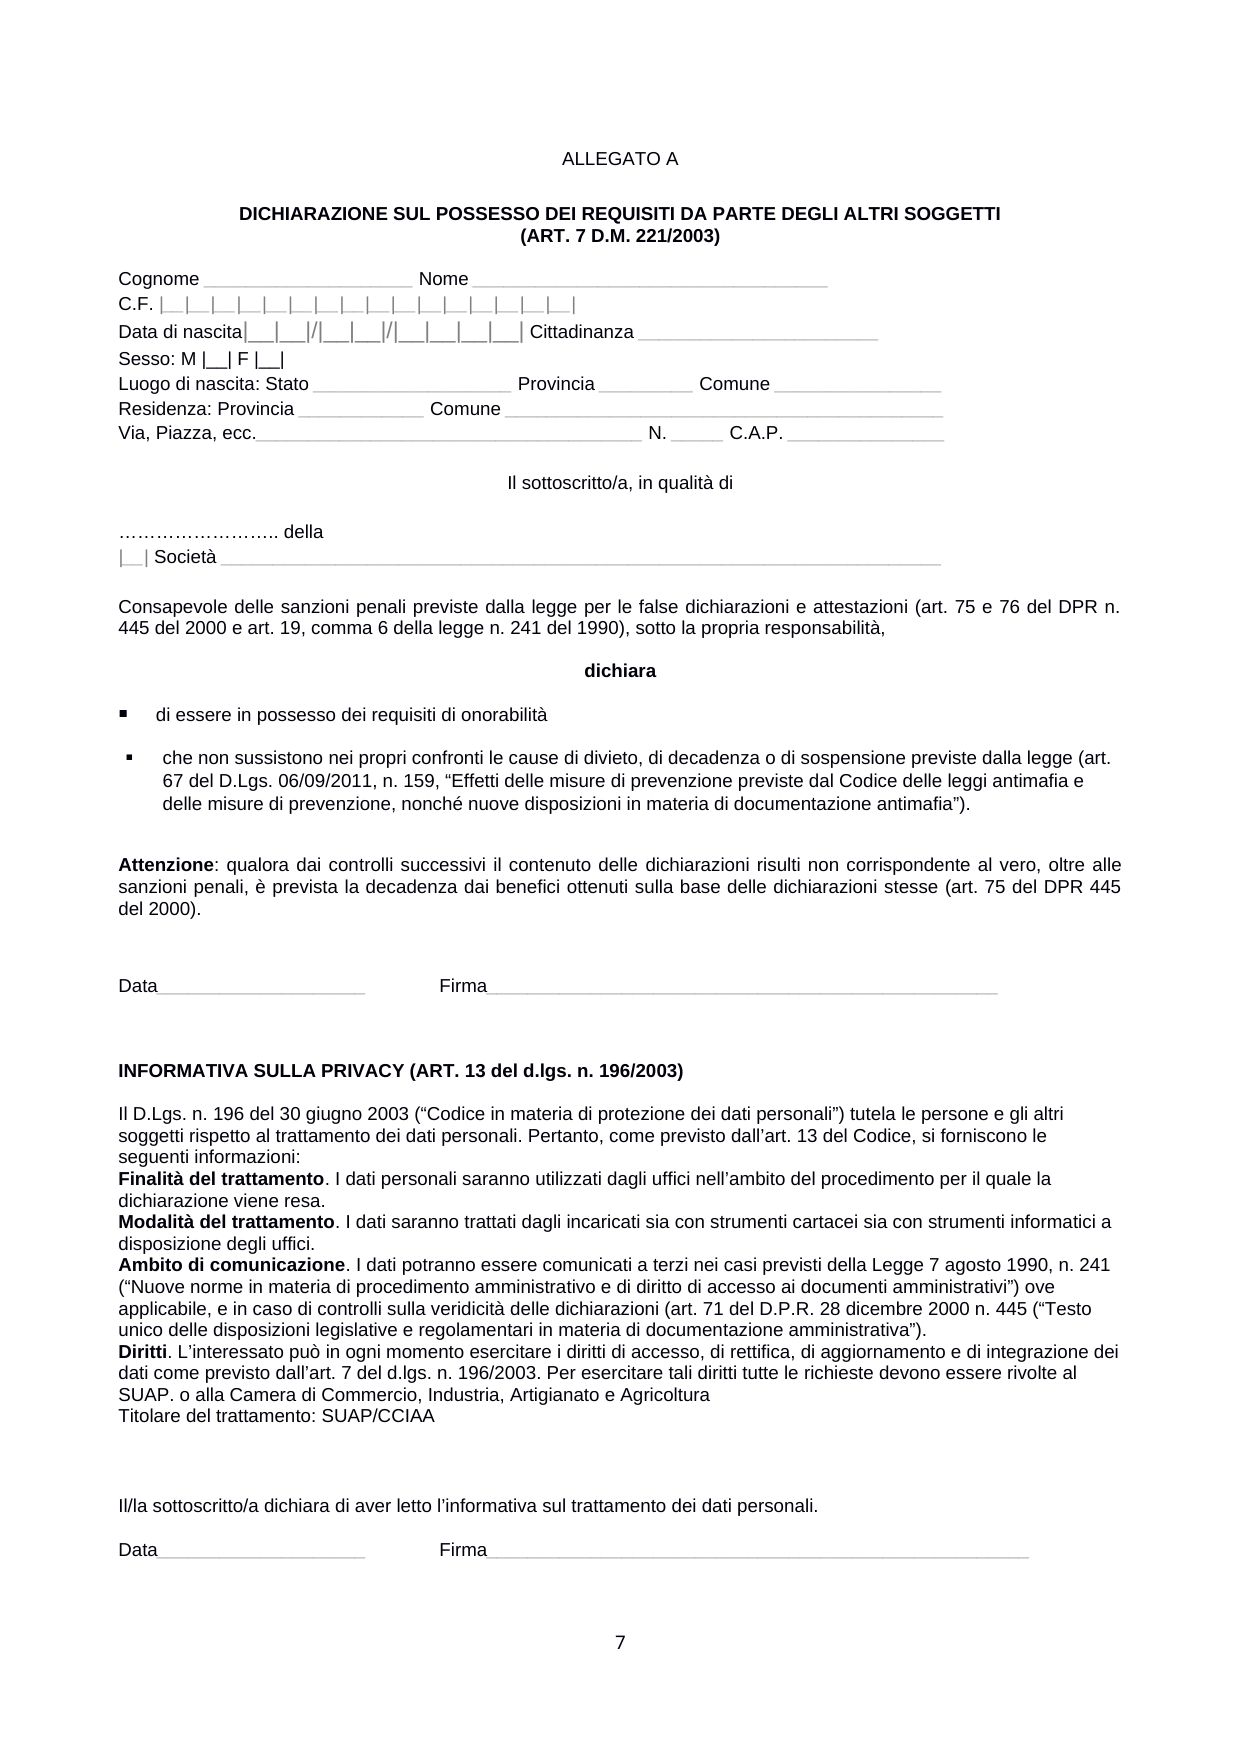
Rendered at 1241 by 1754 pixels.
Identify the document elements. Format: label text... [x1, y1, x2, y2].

text INFORMATIVA SULLA PRIVACY (ART. 13 del d.lgs. n. 196/2003) [118, 1060, 1122, 1082]
text |__| Società _____________________________________________________________________ [118, 546, 1122, 568]
text Luogo di nascita: Stato ___________________ Provincia _________ Comune ________________ [118, 372, 1122, 394]
text …………………….. della [118, 521, 1122, 543]
text Data____________________ Firma_________________________________________________ [118, 974, 1122, 996]
text Titolare del trattamento: SUAP/CCIAA [118, 1405, 1122, 1427]
text Data di nascita|__|__|/|__|__|/|__|__|__|__| Cittadinanza _______________________ [118, 317, 1122, 344]
text dichiara [118, 660, 1122, 682]
text ALLEGATO A [118, 148, 1122, 169]
text Sesso: M |__| F |__| [118, 348, 1122, 369]
text Data____________________ Firma____________________________________________________ [118, 1538, 1122, 1560]
text Cognome ____________________ Nome __________________________________ [118, 268, 1122, 289]
text Il D.Lgs. n. 196 del 30 giugno 2003 (“Codice in materia di protezione dei dati personali”) tutela le persone e gli altri soggetti rispetto al trattamento dei dati personali. Pertanto, come previsto dall’art. 13 del Codice, si forniscono le seguenti informazioni: [118, 1103, 1122, 1168]
text C.F. |__|__|__|__|__|__|__|__|__|__|__|__|__|__|__|__| [118, 293, 1122, 314]
text Ambito di comunicazione. I dati potranno essere comunicati a terzi nei casi previsti della Legge 7 agosto 1990, n. 241 (“Nuove norme in materia di procedimento amministrativo e di diritto di accesso ai documenti amministrativi”) ove applicabile, e in caso di controlli sulla veridicità delle dichiarazioni (art. 71 del D.P.R. 28 dicembre 2000 n. 445 (“Testo unico delle disposizioni legislative e regolamentari in materia di documentazione amministrativa”). [118, 1254, 1122, 1340]
text Attenzione: qualora dai controlli successivi il contenuto delle dichiarazioni risulti non corrispondente al vero, oltre alle sanzioni penali, è prevista la decadenza dai benefici ottenuti sulla base delle dichiarazioni stesse (art. 75 del DPR 445 del 2000). [118, 854, 1122, 919]
text Consapevole delle sanzioni penali previste dalla legge per le false dichiarazioni e attestazioni (art. 75 e 76 del DPR n. 445 del 2000 e art. 19, comma 6 della legge n. 241 del 1990), sotto la propria responsabilità, [118, 596, 1122, 639]
text Il/la sottoscritto/a dichiara di aver letto l’informativa sul trattamento dei dati personali. [118, 1495, 1122, 1517]
text Residenza: Provincia ____________ Comune __________________________________________ [118, 397, 1122, 419]
list di essere in possesso dei requisiti di onorabilità [118, 703, 1122, 726]
text Via, Piazza, ecc._____________________________________ N. _____ C.A.P. _______________ [118, 422, 1122, 444]
text Diritti. L’interessato può in ogni momento esercitare i diritti di accesso, di rettifica, di aggiornamento e di integrazione dei dati come previsto dall’art. 7 del d.lgs. n. 196/2003. Per esercitare tali diritti tutte le richieste devono essere rivolte al SUAP. o alla Camera di Commercio, Industria, Artigianato e Agricoltura [118, 1340, 1122, 1405]
list che non sussistono nei propri confronti le cause di divieto, di decadenza o di sospensione previste dalla legge (art. 67 del D.Lgs. 06/09/2011, n. 159, “Effetti delle misure di prevenzione previste dal Codice delle leggi antimafia e delle misure di prevenzione, nonché nuove disposizioni in materia di documentazione antimafia”). [125, 747, 1122, 814]
text Il sottoscritto/a, in qualità di [118, 472, 1122, 493]
text DICHIARAZIONE SUL POSSESSO DEI REQUISITI DA PARTE DEGLI ALTRI SOGGETTI (ART. 7 D.M. 221/2003) [118, 203, 1122, 246]
text Modalità del trattamento. I dati saranno trattati dagli incaricati sia con strumenti cartacei sia con strumenti informatici a disposizione degli uffici. [118, 1211, 1122, 1254]
text Finalità del trattamento. I dati personali saranno utilizzati dagli uffici nell’ambito del procedimento per il quale la dichiarazione viene resa. [118, 1168, 1122, 1211]
